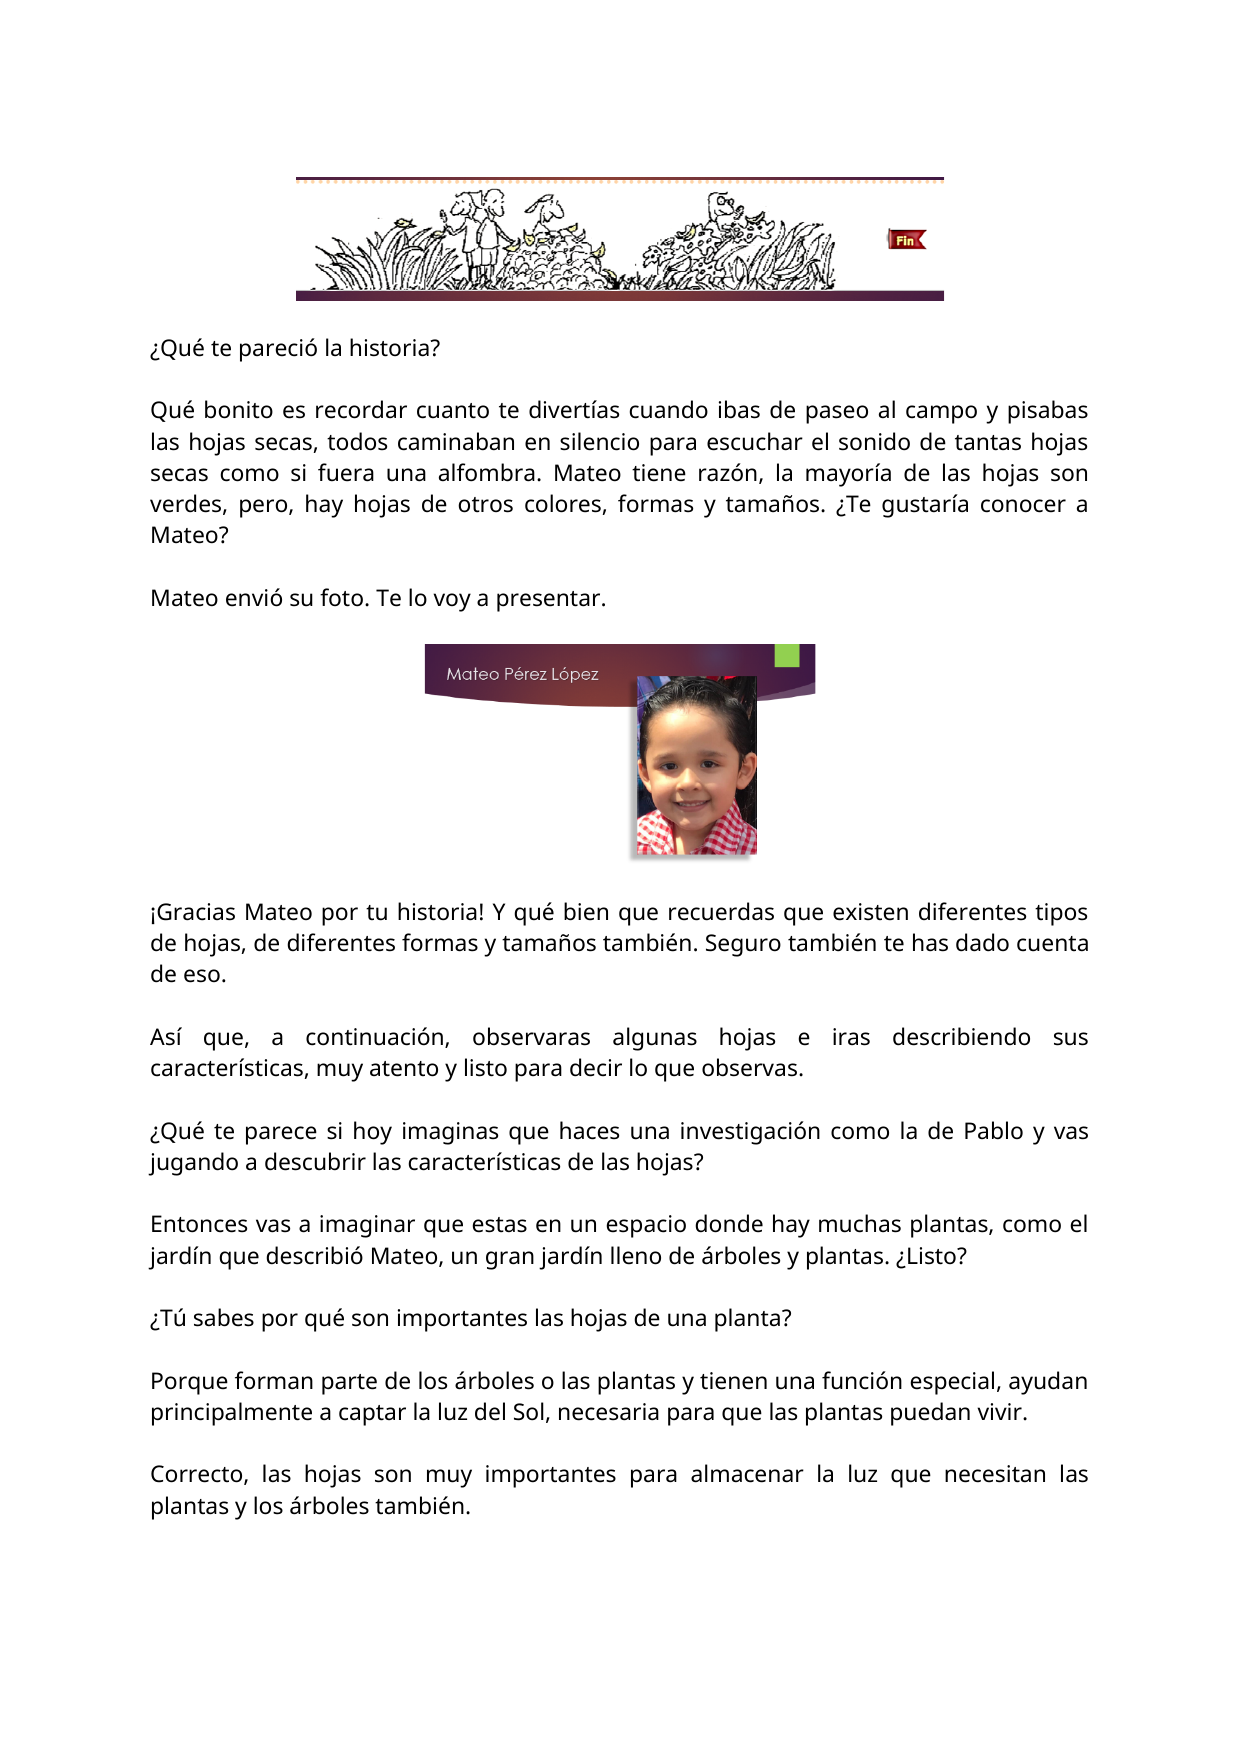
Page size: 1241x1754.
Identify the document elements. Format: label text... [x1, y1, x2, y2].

text ¿Qué te parece si hoy imaginas que haces una investigación como la de Pablo y vas jugando a descubrir las características de las hojas? [150, 1115, 1090, 1177]
picture [296, 177, 945, 301]
text Mateo envió su foto. Te lo voy a presentar. [150, 582, 1090, 613]
text Correcto, las hojas son muy importantes para almacenar la luz que necesitan las plantas y los árboles también. [150, 1458, 1090, 1521]
text Qué bonito es recordar cuanto te divertías cuando ibas de paseo al campo y pisabas las hojas secas, todos caminaban en silencio para escuchar el sonido de tantas hojas secas como si fuera una alfombra. Mateo tiene razón, la mayoría de las hojas son verdes, pero, hay hojas de otros colores, formas y tamaños. ¿Te gustaría conocer a Mateo? [150, 394, 1090, 551]
picture [424, 644, 816, 865]
text ¡Gracias Mateo por tu historia! Y qué bien que recuerdas que existen diferentes tipos de hojas, de diferentes formas y tamaños también. Seguro también te has dado cuenta de eso. [150, 896, 1090, 990]
text ¿Tú sabes por qué son importantes las hojas de una planta? [150, 1302, 1090, 1333]
text ¿Qué te pareció la historia? [150, 332, 1090, 363]
text Porque forman parte de los árboles o las plantas y tienen una función especial, ayudan principalmente a captar la luz del Sol, necesaria para que las plantas puedan vivir. [150, 1365, 1090, 1427]
text Entonces vas a imaginar que estas en un espacio donde hay muchas plantas, como el jardín que describió Mateo, un gran jardín lleno de árboles y plantas. ¿Listo? [150, 1208, 1090, 1271]
text Así que, a continuación, observaras algunas hojas e iras describiendo sus características, muy atento y listo para decir lo que observas. [150, 1021, 1090, 1083]
